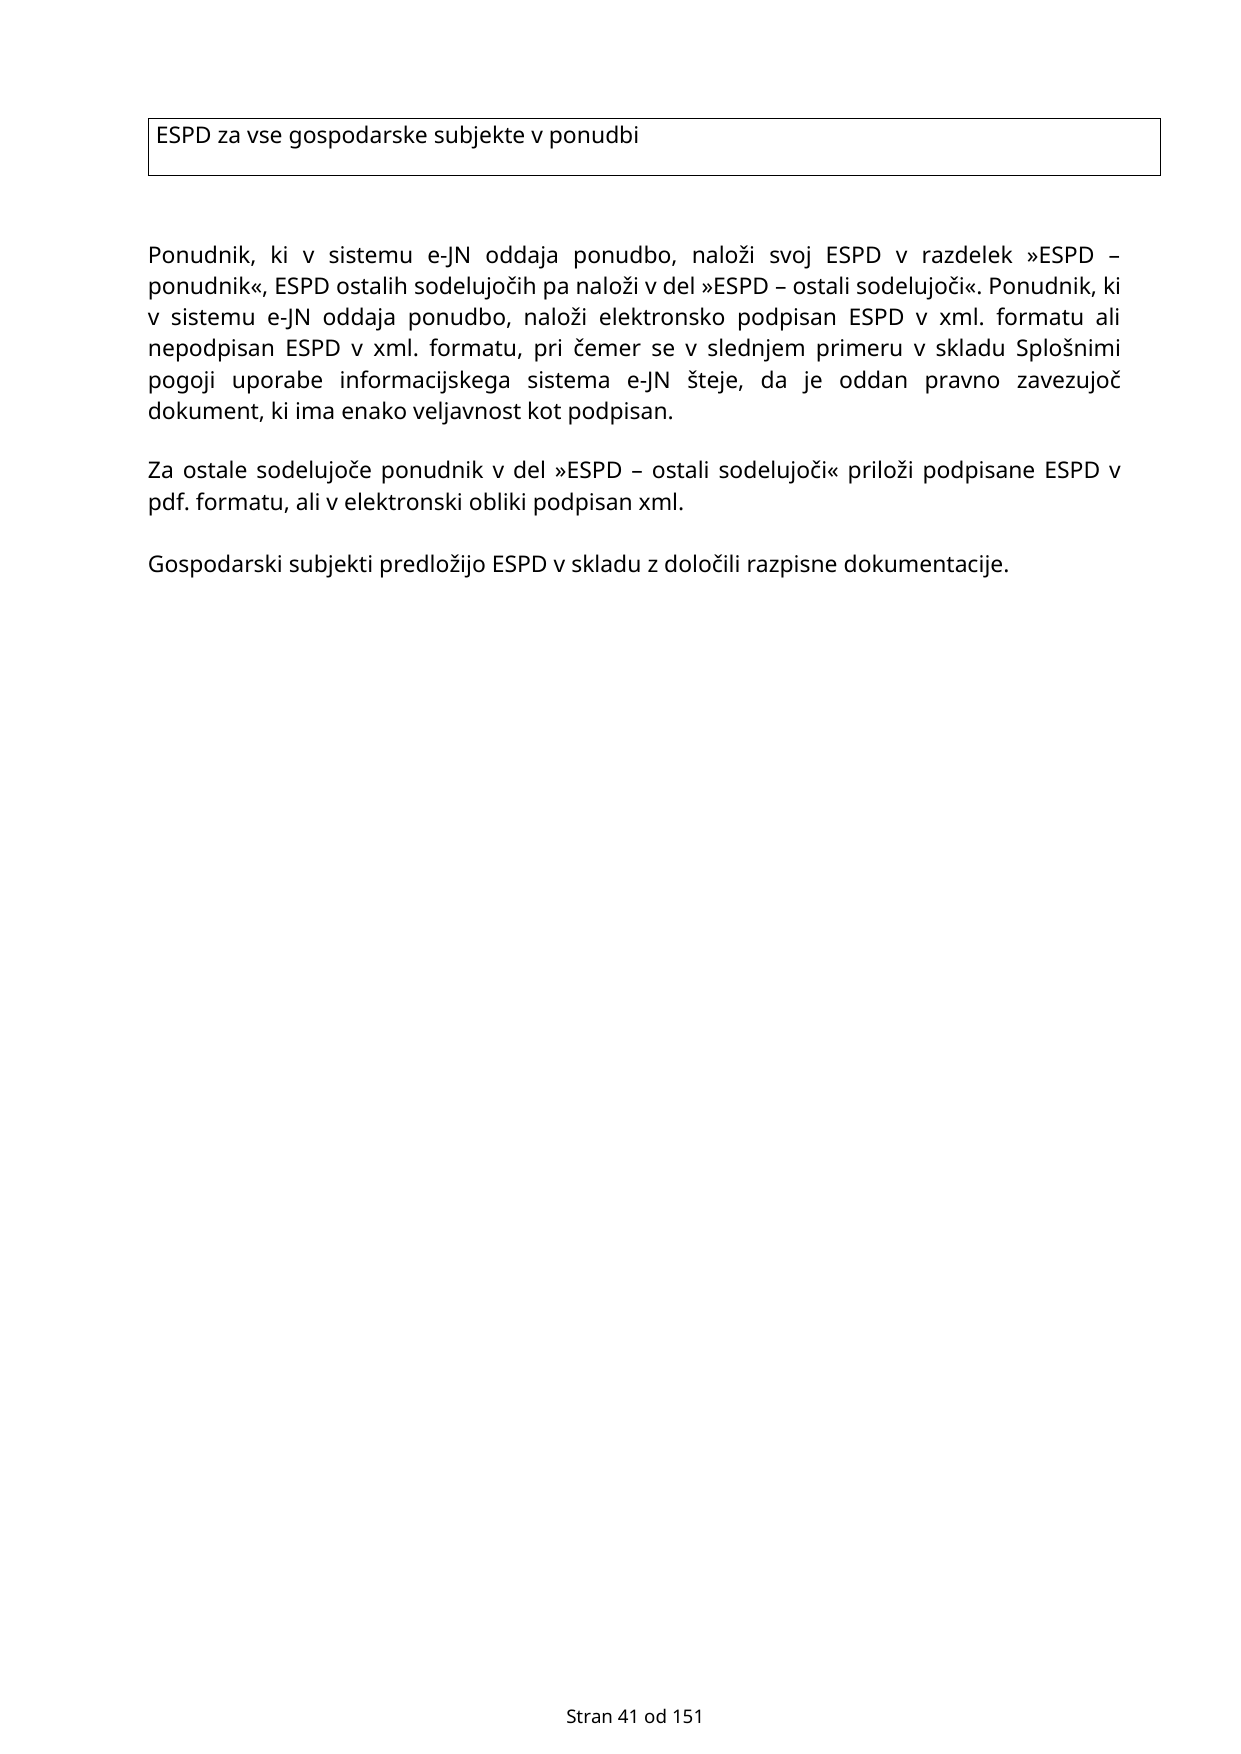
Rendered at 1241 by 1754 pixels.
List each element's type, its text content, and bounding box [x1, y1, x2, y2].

text Ponudnik, ki v sistemu e-JN oddaja ponudbo, naloži svoj ESPD v razdelek »ESPD – ponudnik«, ESPD ostalih sodelujočih pa naloži v del »ESPD – ostali sodelujoči«. Ponudnik, ki v sistemu e-JN oddaja ponudbo, naloži elektronsko podpisan ESPD v xml. formatu ali nepodpisan ESPD v xml. formatu, pri čemer se v slednjem primeru v skladu Splošnimi pogoji uporabe informacijskega sistema e-JN šteje, da je oddan pravno zavezujoč dokument, ki ima enako veljavnost kot podpisan. [148, 239, 1122, 426]
text Gospodarski subjekti predložijo ESPD v skladu z določili razpisne dokumentacije. [148, 548, 1122, 579]
table_header ESPD za vse gospodarske subjekte v ponudbi [149, 119, 1160, 175]
text Za ostale sodelujoče ponudnik v del »ESPD – ostali sodelujoči« priloži podpisane ESPD v pdf. formatu, ali v elektronski obliki podpisan xml. [148, 454, 1122, 517]
